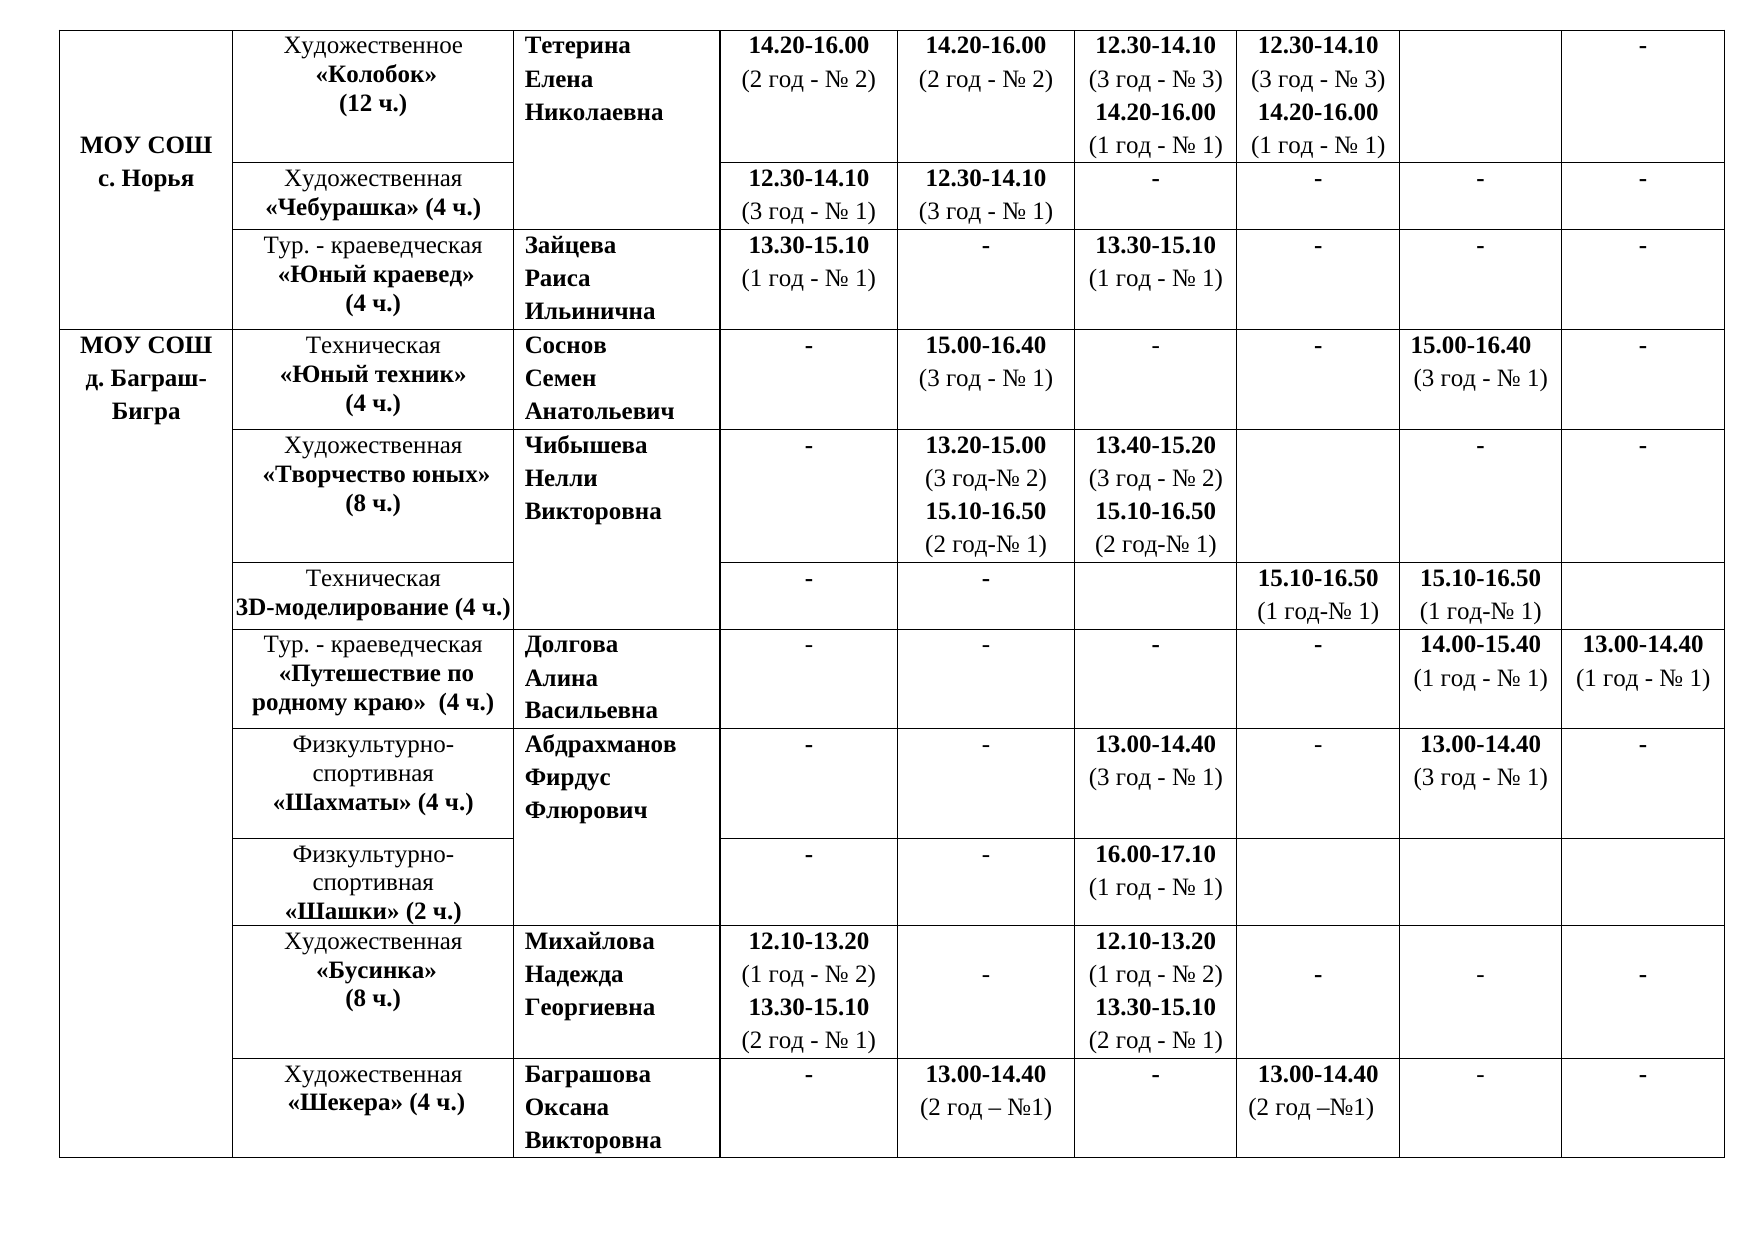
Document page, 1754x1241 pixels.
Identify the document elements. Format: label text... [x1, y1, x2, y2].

table_cell - [1562, 926, 1724, 1058]
table_cell - [898, 926, 1074, 1058]
table_cell - [1075, 1059, 1236, 1157]
table_cell Тетерина Елена Николаевна [514, 31, 719, 229]
table_cell - [898, 230, 1074, 329]
table_cell - [1400, 1059, 1561, 1157]
table_cell Михайлова Надежда Георгиевна [514, 926, 719, 1058]
table_cell 13.00-14.40 (2 год –№1) [1237, 1059, 1399, 1157]
table_cell 13.40-15.20 (3 год - № 2) 15.10-16.50 (2 год-№ 1) [1075, 430, 1236, 562]
table_cell 14.00-15.40 (1 год - № 1) [1400, 630, 1561, 728]
table_cell Зайцева Раиса Ильинична [514, 230, 719, 329]
table_cell - [1562, 330, 1724, 429]
table_cell - [1562, 430, 1724, 562]
table_cell [1237, 839, 1399, 925]
table_cell 14.20-16.00 (2 год - № 2) [721, 31, 897, 162]
table_cell [1075, 563, 1236, 628]
table_cell - [1237, 230, 1399, 329]
table_cell Художественная «Чебурашка» (4 ч.) [233, 163, 513, 229]
table_cell 13.00-14.40 (2 год – №1) [898, 1059, 1074, 1157]
table_cell Техническая 3D-моделирование (4 ч.) [233, 563, 513, 628]
table_cell Соснов Семен Анатольевич [514, 330, 719, 429]
table_cell - [721, 430, 897, 562]
table_cell Физкультурно-спортивная «Шашки» (2 ч.) [233, 839, 513, 925]
table_cell МОУ СОШ с. Норья [60, 31, 232, 329]
table_cell - [1237, 926, 1399, 1058]
table_cell [1562, 563, 1724, 628]
table_cell - [1237, 330, 1399, 429]
table_cell - [1075, 630, 1236, 728]
table_cell 15.10-16.50 (1 год-№ 1) [1237, 563, 1399, 628]
table_cell - [721, 630, 897, 728]
table_cell 15.00-16.40 (3 год - № 1) [1400, 330, 1561, 429]
table_cell - [898, 563, 1074, 628]
table_cell Физкультурно-спортивная «Шахматы» (4 ч.) [233, 729, 513, 838]
table_cell - [721, 563, 897, 628]
table_cell - [1237, 163, 1399, 229]
table_cell - [721, 1059, 897, 1157]
table_cell - [1400, 230, 1561, 329]
table_cell - [1237, 630, 1399, 728]
table_cell - [721, 839, 897, 925]
table_cell Художественная «Шекера» (4 ч.) [233, 1059, 513, 1157]
table_cell Художественное «Колобок» (12 ч.) [233, 31, 513, 162]
table_cell 12.10-13.20 (1 год - № 2) 13.30-15.10 (2 год - № 1) [1075, 926, 1236, 1058]
table_cell - [1400, 430, 1561, 562]
table_cell 12.30-14.10 (3 год - № 1) [898, 163, 1074, 229]
table_cell 15.10-16.50 (1 год-№ 1) [1400, 563, 1561, 628]
table_cell Художественная «Бусинка» (8 ч.) [233, 926, 513, 1058]
table_cell Художественная «Творчество юных» (8 ч.) [233, 430, 513, 562]
table_cell 12.30-14.10 (3 год - № 3) 14.20-16.00 (1 год - № 1) [1237, 31, 1399, 162]
table_cell - [1562, 1059, 1724, 1157]
table_cell - [1075, 163, 1236, 229]
table_cell 12.30-14.10 (3 год - № 3) 14.20-16.00 (1 год - № 1) [1075, 31, 1236, 162]
table_cell - [1075, 330, 1236, 429]
table_cell 16.00-17.10 (1 год - № 1) [1075, 839, 1236, 925]
table_cell 14.20-16.00 (2 год - № 2) [898, 31, 1074, 162]
table_cell Баграшова Оксана Викторовна [514, 1059, 719, 1157]
table_cell - [1562, 230, 1724, 329]
table_cell 13.30-15.10 (1 год - № 1) [1075, 230, 1236, 329]
table_cell Тур. - краеведческая «Юный краевед» (4 ч.) [233, 230, 513, 329]
table_cell 12.30-14.10 (3 год - № 1) [721, 163, 897, 229]
table_cell - [1400, 163, 1561, 229]
table_cell МОУ СОШ д. Баграш-Бигра [60, 330, 232, 1157]
table_cell - [1237, 729, 1399, 838]
table_cell - [1562, 729, 1724, 838]
table_cell - [721, 729, 897, 838]
table_cell - [898, 630, 1074, 728]
table_cell [1562, 839, 1724, 925]
table_cell - [898, 729, 1074, 838]
table_cell [1400, 31, 1561, 162]
table_cell 13.30-15.10 (1 год - № 1) [721, 230, 897, 329]
table_cell Тур. - краеведческая «Путешествие по родному краю» (4 ч.) [233, 630, 513, 728]
table_cell 12.10-13.20 (1 год - № 2) 13.30-15.10 (2 год - № 1) [721, 926, 897, 1058]
table_cell 15.00-16.40 (3 год - № 1) [898, 330, 1074, 429]
table_cell 13.00-14.40 (3 год - № 1) [1400, 729, 1561, 838]
table_cell [1400, 839, 1561, 925]
table_cell Чибышева Нелли Викторовна [514, 430, 719, 628]
table_cell - [1562, 163, 1724, 229]
table_cell - [1400, 926, 1561, 1058]
table_cell 13.00-14.40 (3 год - № 1) [1075, 729, 1236, 838]
table_cell Техническая «Юный техник» (4 ч.) [233, 330, 513, 429]
table_cell - [898, 839, 1074, 925]
table_cell 13.00-14.40 (1 год - № 1) [1562, 630, 1724, 728]
table_cell - [1562, 31, 1724, 162]
table_cell [1237, 430, 1399, 562]
table_cell Абдрахманов Фирдус Флюрович [514, 729, 719, 925]
table_cell - [721, 330, 897, 429]
table_cell Долгова Алина Васильевна [514, 630, 719, 728]
table_cell 13.20-15.00 (3 год-№ 2) 15.10-16.50 (2 год-№ 1) [898, 430, 1074, 562]
